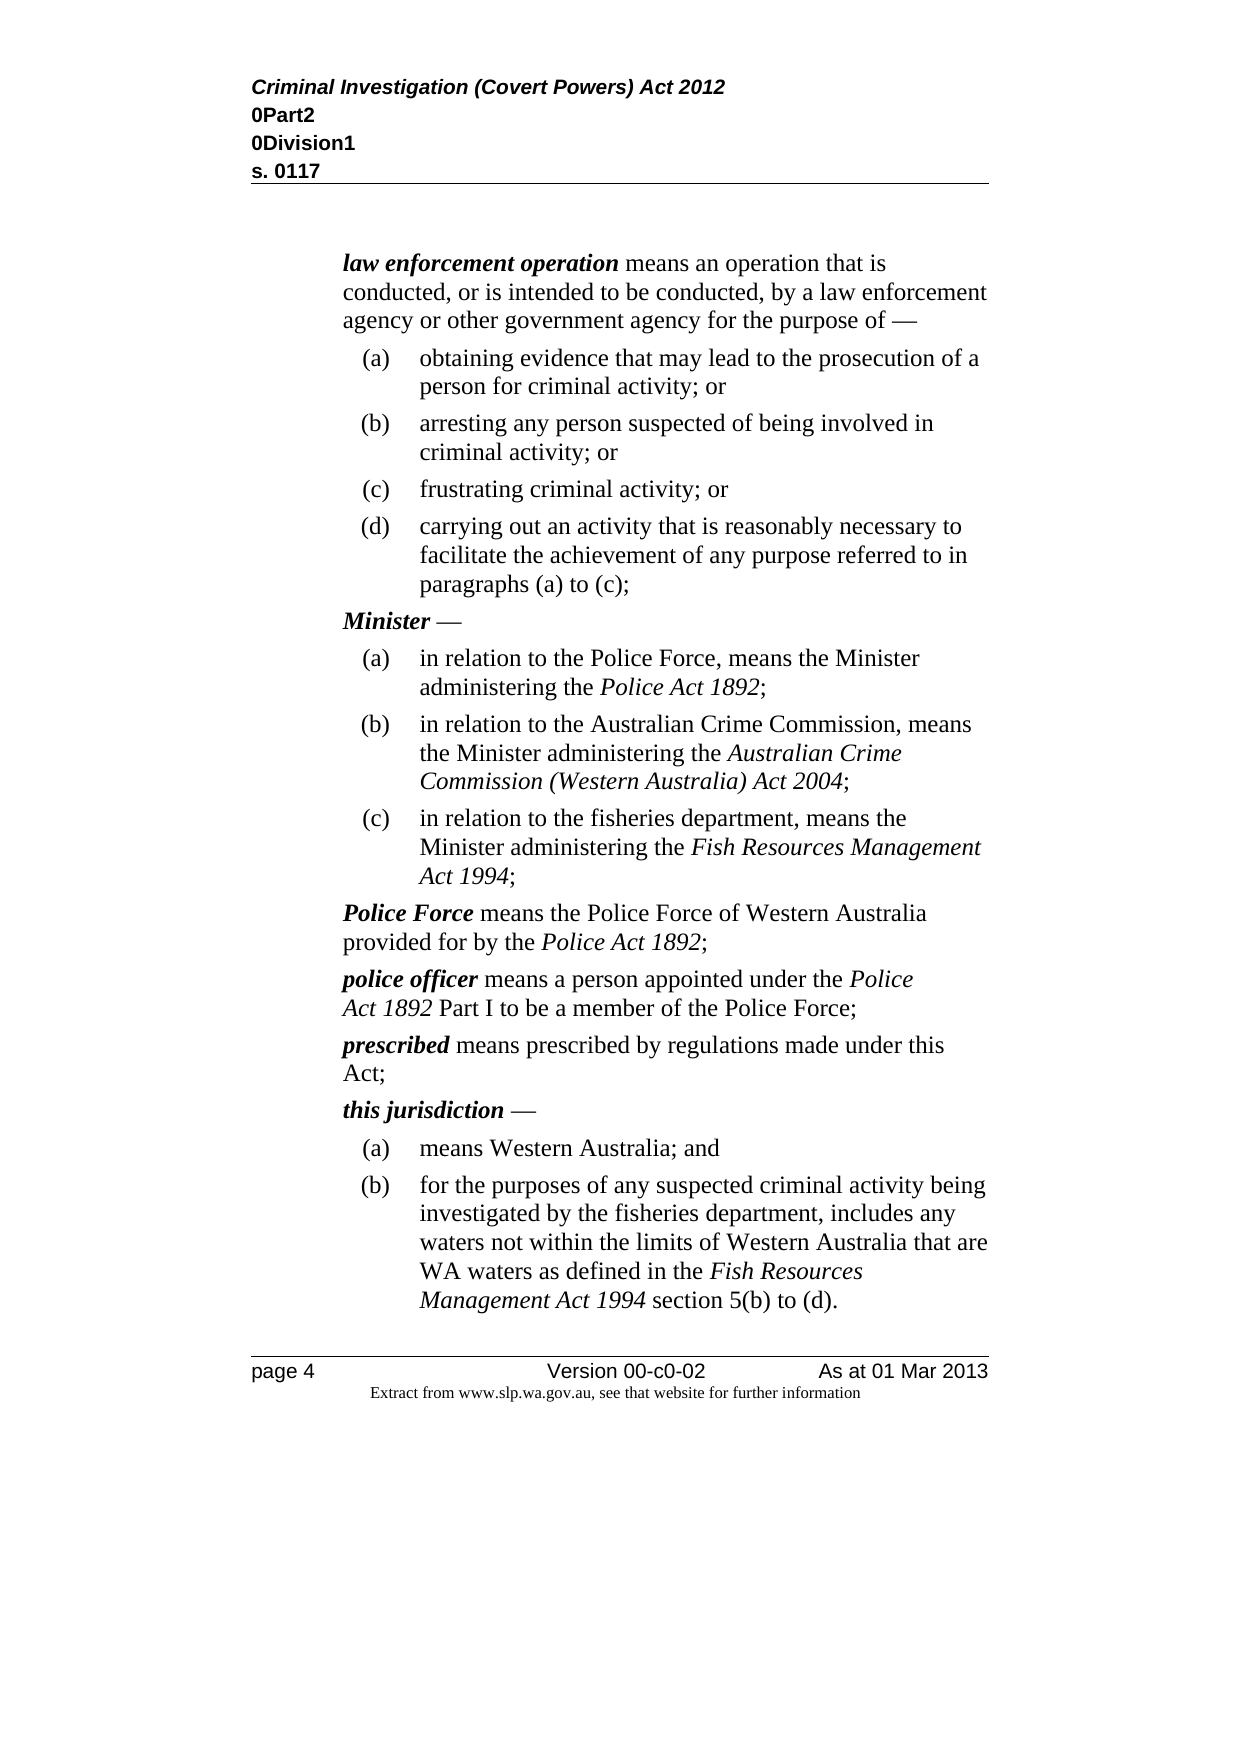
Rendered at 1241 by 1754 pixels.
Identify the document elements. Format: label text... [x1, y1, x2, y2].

text (a) obtaining evidence that may lead to the prosecution of a person for criminal activity; or [251, 343, 989, 400]
text (b) arresting any person suspected of being involved in criminal activity; or [251, 408, 989, 466]
text law enforcement operation means an operation that is conducted, or is intended to be conducted, by a law enforcement agency or other government agency for the purpose of — [251, 248, 989, 334]
text (c) in relation to the fisheries department, means the Minister administering the Fish Resources Management Act 1994; [251, 803, 989, 890]
text (d) carrying out an activity that is reasonably necessary to facilitate the achievement of any purpose referred to in paragraphs (a) to (c); [251, 511, 989, 598]
text (a) means ; and [251, 1133, 989, 1161]
text prescribed means prescribed by regulations made under this Act; [251, 1030, 989, 1087]
text Minister — [251, 606, 989, 635]
text (b) for the purposes of any suspected criminal activity being investigated by the fisheries department, includes any waters not within the limits of Western Australia that are WA waters as defined in the Fish Resources Management Act 1994 section 5(b) to (d). [251, 1170, 989, 1313]
text (c) frustrating criminal activity; or [251, 474, 989, 503]
text Police Force means the Police Force of Western Australia provided for by the Police Act 1892; [251, 898, 989, 956]
text (a) in relation to the Police Force, means the Minister administering the Police Act 1892; [251, 643, 989, 701]
text police officer means a person appointed under the Police Act 1892 Part I to be a member of the Police Force; [251, 964, 989, 1021]
text (b) in relation to the Australian Crime Commission, means the Minister administering the Australian Crime Commission () Act 2004; [251, 709, 989, 795]
text this jurisdiction — [251, 1096, 989, 1124]
